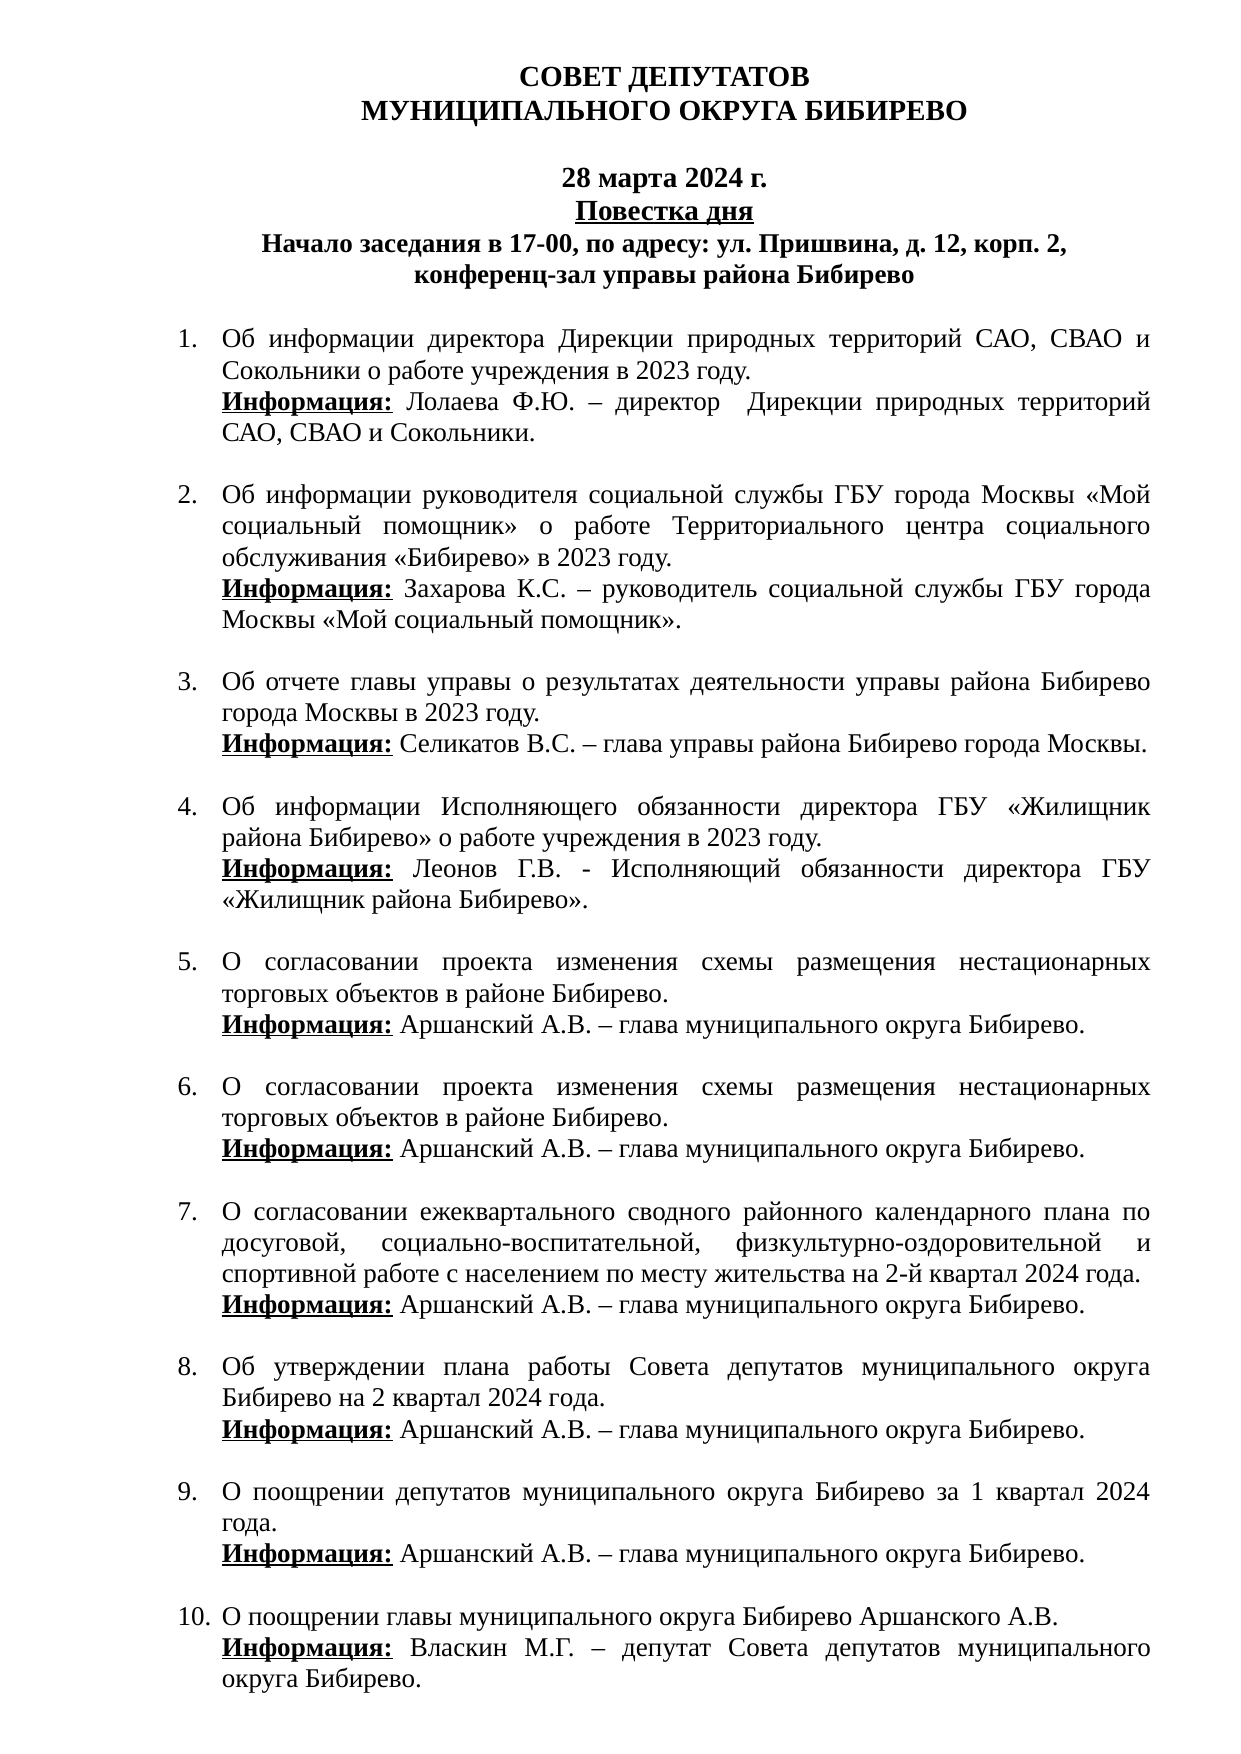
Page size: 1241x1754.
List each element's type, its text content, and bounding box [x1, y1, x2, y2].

list О поощрении депутатов муниципального округа Бибирево за 1 квартал 2024 года. [177, 1475, 1152, 1537]
text МУНИЦИПАЛЬНОГО ОКРУГА БИБИРЕВО [177, 93, 1152, 126]
text Информация: Аршанский А.В. – глава муниципального округа Бибирево. [222, 1008, 1152, 1039]
list Об отчете главы управы о результатах деятельности управы района Бибирево города Москвы в 2023 году. [177, 665, 1152, 727]
list Об информации директора Дирекции природных территорий САО, СВАО и Сокольники о работе учреждения в 2023 году. [177, 323, 1152, 385]
text Информация: Власкин М.Г. – депутат Совета депутатов муниципального округа Бибирево. [222, 1631, 1152, 1693]
list Об информации Исполняющего обязанности директора ГБУ «Жилищник района Бибирево» о работе учреждения в 2023 году. [177, 790, 1152, 852]
text конференц-зал управы района Бибирево [177, 258, 1152, 289]
text Информация: Аршанский А.В. – глава муниципального округа Бибирево. [177, 1413, 1152, 1444]
text Информация: Селикатов В.С. – глава управы района Бибирево города Москвы. [222, 727, 1152, 759]
text Информация: Захарова К.С. – руководитель социальной службы ГБУ города Москвы «Мой социальный помощник». [222, 572, 1152, 634]
list Об утверждении плана работы Совета депутатов муниципального округа Бибирево на 2 квартал 2024 года. [177, 1350, 1152, 1413]
text Повестка дня [177, 193, 1152, 227]
list О поощрении главы муниципального округа Бибирево Аршанского А.В. [177, 1599, 1152, 1631]
text Информация: Леонов Г.В. - Исполняющий обязанности директора ГБУ «Жилищник района Бибирево». [222, 852, 1152, 914]
text Информация: Лолаева Ф.Ю. – директор Дирекции природных территорий САО, СВАО и Сокольники. [222, 385, 1152, 447]
text СОВЕТ ДЕПУТАТОВ [177, 59, 1152, 93]
text 28 марта 2024 г. [177, 160, 1152, 193]
text Начало заседания в 17-00, по адресу: ул. Пришвина, д. 12, корп. 2, [177, 227, 1152, 258]
list Об информации руководителя социальной службы ГБУ города Москвы «Мой социальный помощник» о работе Территориального центра социального обслуживания «Бибирево» в 2023 году. [177, 478, 1152, 572]
list О согласовании ежеквартального сводного районного календарного плана по досуговой, социально-воспитательной, физкультурно-оздоровительной и спортивной работе с населением по месту жительства на 2-й квартал 2024 года. [177, 1195, 1152, 1288]
text Информация: Аршанский А.В. – глава муниципального округа Бибирево. [177, 1288, 1152, 1319]
text Информация: Аршанский А.В. – глава муниципального округа Бибирево. [177, 1537, 1152, 1568]
list О согласовании проекта изменения схемы размещения нестационарных торговых объектов в районе Бибирево. [177, 946, 1152, 1008]
text Информация: Аршанский А.В. – глава муниципального округа Бибирево. [222, 1132, 1152, 1163]
list О согласовании проекта изменения схемы размещения нестационарных торговых объектов в районе Бибирево. [177, 1070, 1152, 1132]
